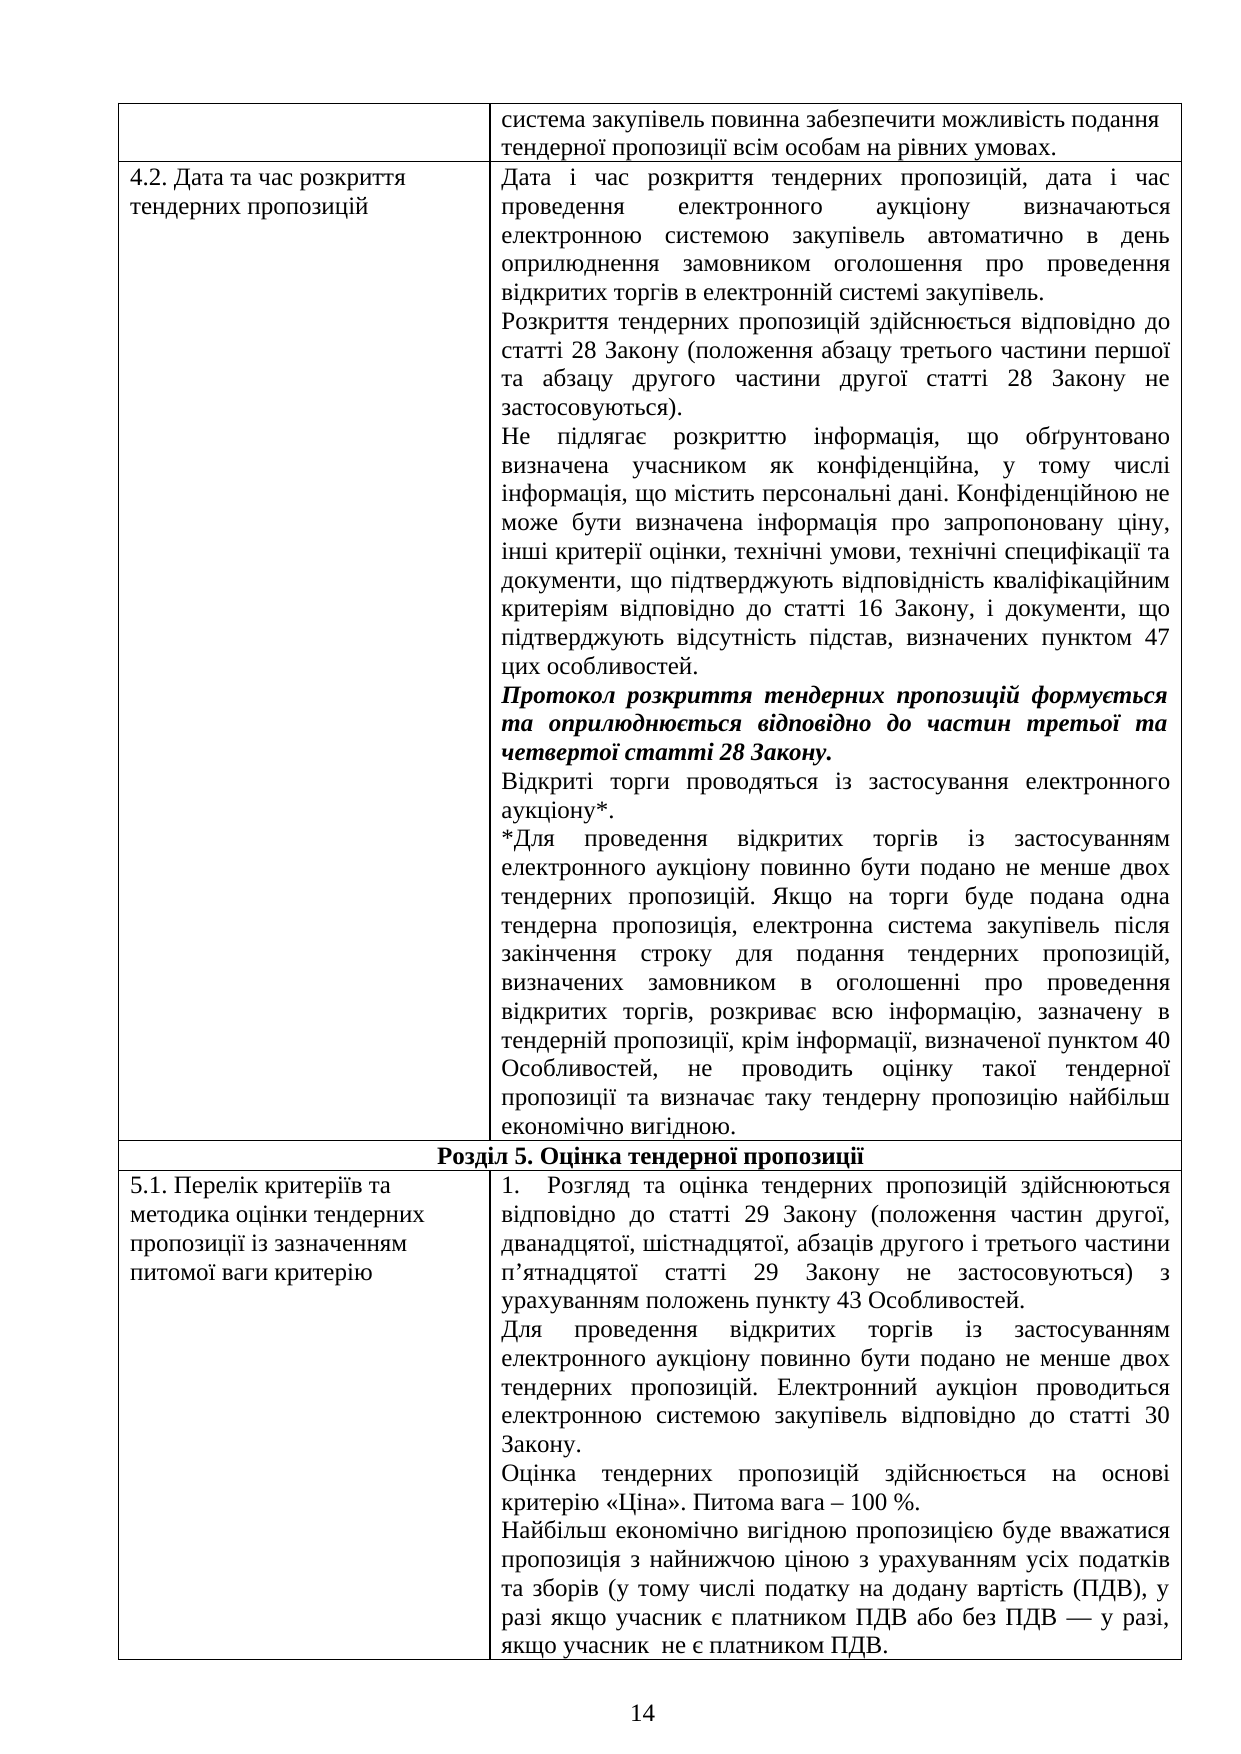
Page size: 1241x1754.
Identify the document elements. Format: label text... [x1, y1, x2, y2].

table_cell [119, 1171, 489, 1659]
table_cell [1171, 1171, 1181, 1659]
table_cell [119, 104, 489, 161]
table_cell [491, 104, 1181, 161]
table_cell 4.2. Дата та час розкриття тендерних пропозицій [119, 162, 489, 1140]
table_cell Розділ 5. Оцінка тендерної пропозиції [119, 1141, 1181, 1169]
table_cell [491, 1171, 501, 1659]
table_cell Дата і час розкриття тендерних пропозицій, дата і час проведення електронного аукціону визначаються електронною системою закупівель автоматично в день оприлюднення замовником оголошення про проведення відкритих торгів в електронній системі закупівель. Розкриття тендерних пропозицій здійснюється відповідно до статті 28 Закону (положення абзацу третього частини першої та абзацу другого частини другої статті 28 Закону не застосовуються). Не підлягає розкриттю інформація, що обґрунтовано визначена учасником як конфіденційна, у тому числі інформація, що містить персональні дані. Конфіденційною не може бути визначена інформація про запропоновану ціну, інші критерії оцінки, технічні умови, технічні специфікації та документи, що підтверджують відповідність кваліфікаційним критеріям відповідно до статті 16 Закону, і документи, що підтверджують відсутність підстав, визначених пунктом 47 цих особливостей. Протокол розкриття тендерних пропозицій формується та оприлюднюється відповідно до частин третьої та четвертої статті 28 Закону. Відкриті торги проводяться із застосування електронного аукціону*. *Для проведення відкритих торгів із застосуванням електронного аукціону повинно бути подано не менше двох тендерних пропозицій. Якщо на торги буде подана одна тендерна пропозиція, електронна система закупівель після закінчення строку для подання тендерних пропозицій, визначених замовником в оголошенні про проведення відкритих торгів, розкриває всю інформацію, зазначену в тендерній пропозиції, крім інформації, визначеної пунктом 40 Особливостей, не проводить оцінку такої тендерної пропозиції та визначає таку тендерну пропозицію найбільш економічно вигідною. [491, 162, 1181, 1140]
